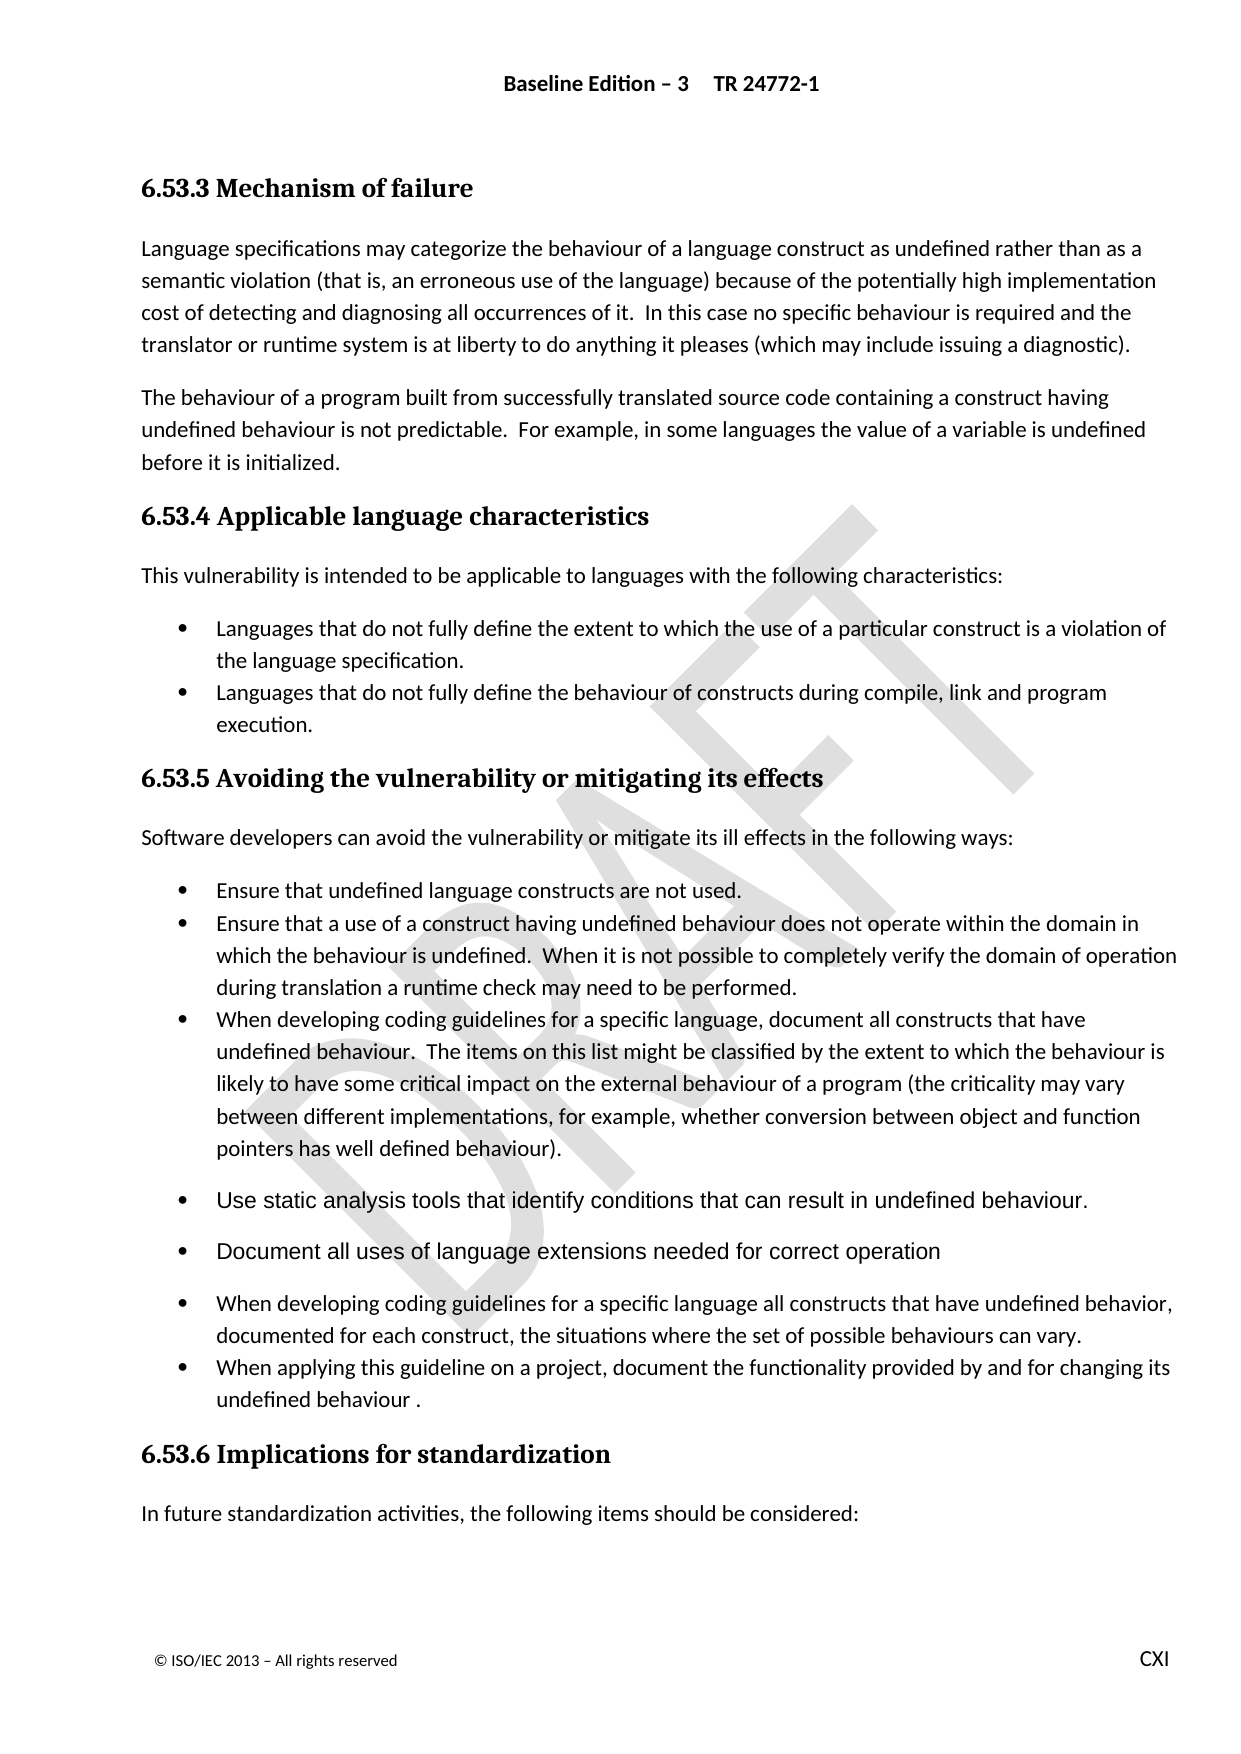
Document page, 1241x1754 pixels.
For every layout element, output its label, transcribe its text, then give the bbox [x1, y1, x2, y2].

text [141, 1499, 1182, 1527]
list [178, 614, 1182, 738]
subtitle 6.53.4 Applicable language characteristics [141, 501, 1182, 532]
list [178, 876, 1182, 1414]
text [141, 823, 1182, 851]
subtitle 6.53.3 Mechanism of failure [141, 173, 1182, 205]
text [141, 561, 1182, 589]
text The behaviour of a program built from successfully translated source code containing a construct having undefined behaviour is not predictable. For example, in some languages the value of a variable is undefined before it is initialized. [141, 383, 1182, 476]
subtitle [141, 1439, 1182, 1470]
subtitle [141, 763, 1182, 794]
text Language specifications may categorize the behaviour of a language construct as undefined rather than as a semantic violation (that is, an erroneous use of the language) because of the potentially high implementation cost of detecting and diagnosing all occurrences of it. In this case no specific behaviour is required and the translator or runtime system is at liberty to do anything it pleases (which may include issuing a diagnostic). [141, 234, 1182, 358]
